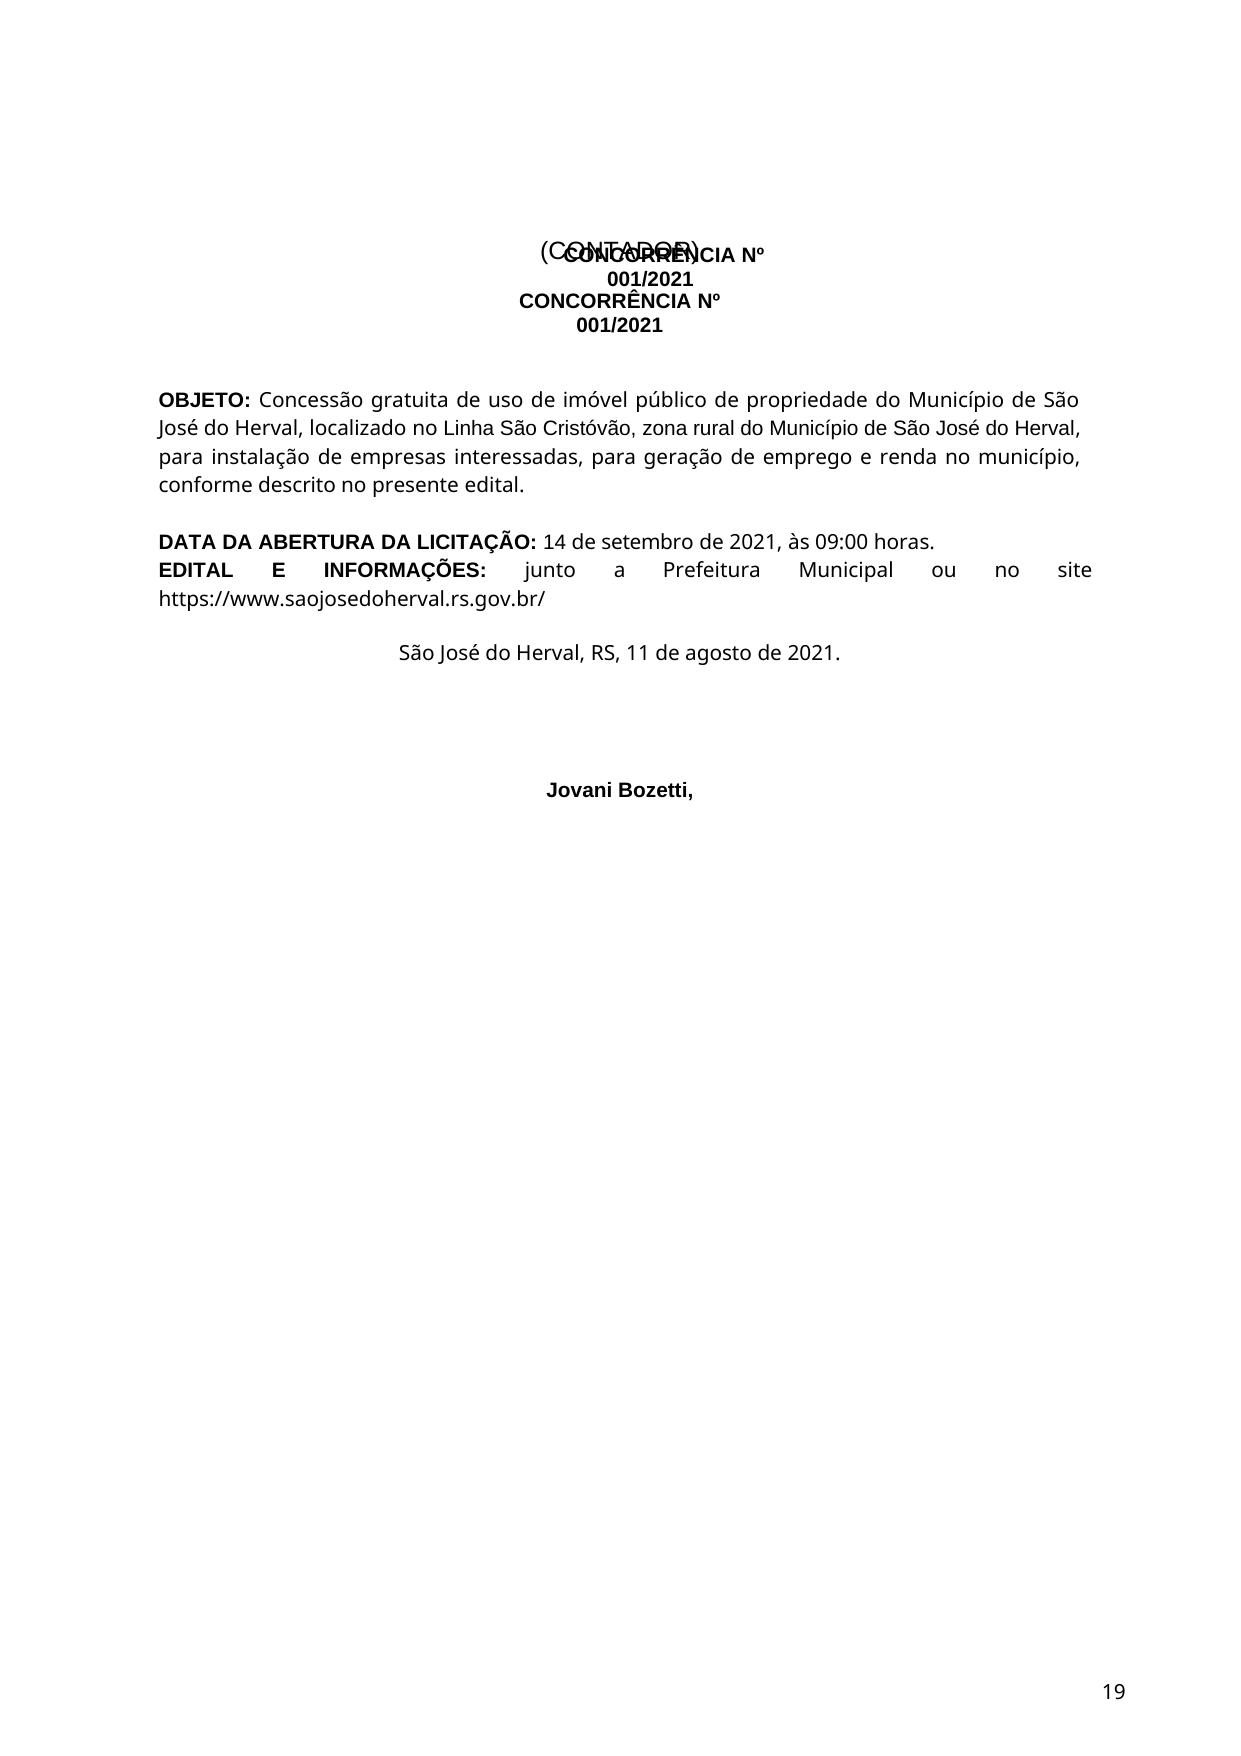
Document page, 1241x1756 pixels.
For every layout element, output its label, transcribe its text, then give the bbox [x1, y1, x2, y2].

subtitle CONCORRÊNCIA Nº 001/2021 [484, 289, 755, 337]
text EDITAL E INFORMAÇÕES: junto a Prefeitura Municipal ou no site https://www.saojosedoherval.rs.gov.br/ [158, 555, 1092, 612]
subtitle Jovani Bozetti, [517, 777, 722, 801]
text OBJETO: Concessão gratuita de uso de imóvel público de propriedade do Município de São José do Herval, localizado no Linha São Cristóvão, zona rural do Município de São José do Herval, para instalação de empresas interessadas, para geração de emprego e renda no município, conforme descrito no presente edital. [158, 385, 1081, 499]
text São José do Herval, RS, 11 de agosto de 2021. [148, 638, 1091, 667]
text DATA DA ABERTURA DA LICITAÇÃO: 14 de setembro de 2021, às 09:00 horas. [158, 527, 1092, 555]
text (CONTADOR) [167, 236, 1072, 265]
